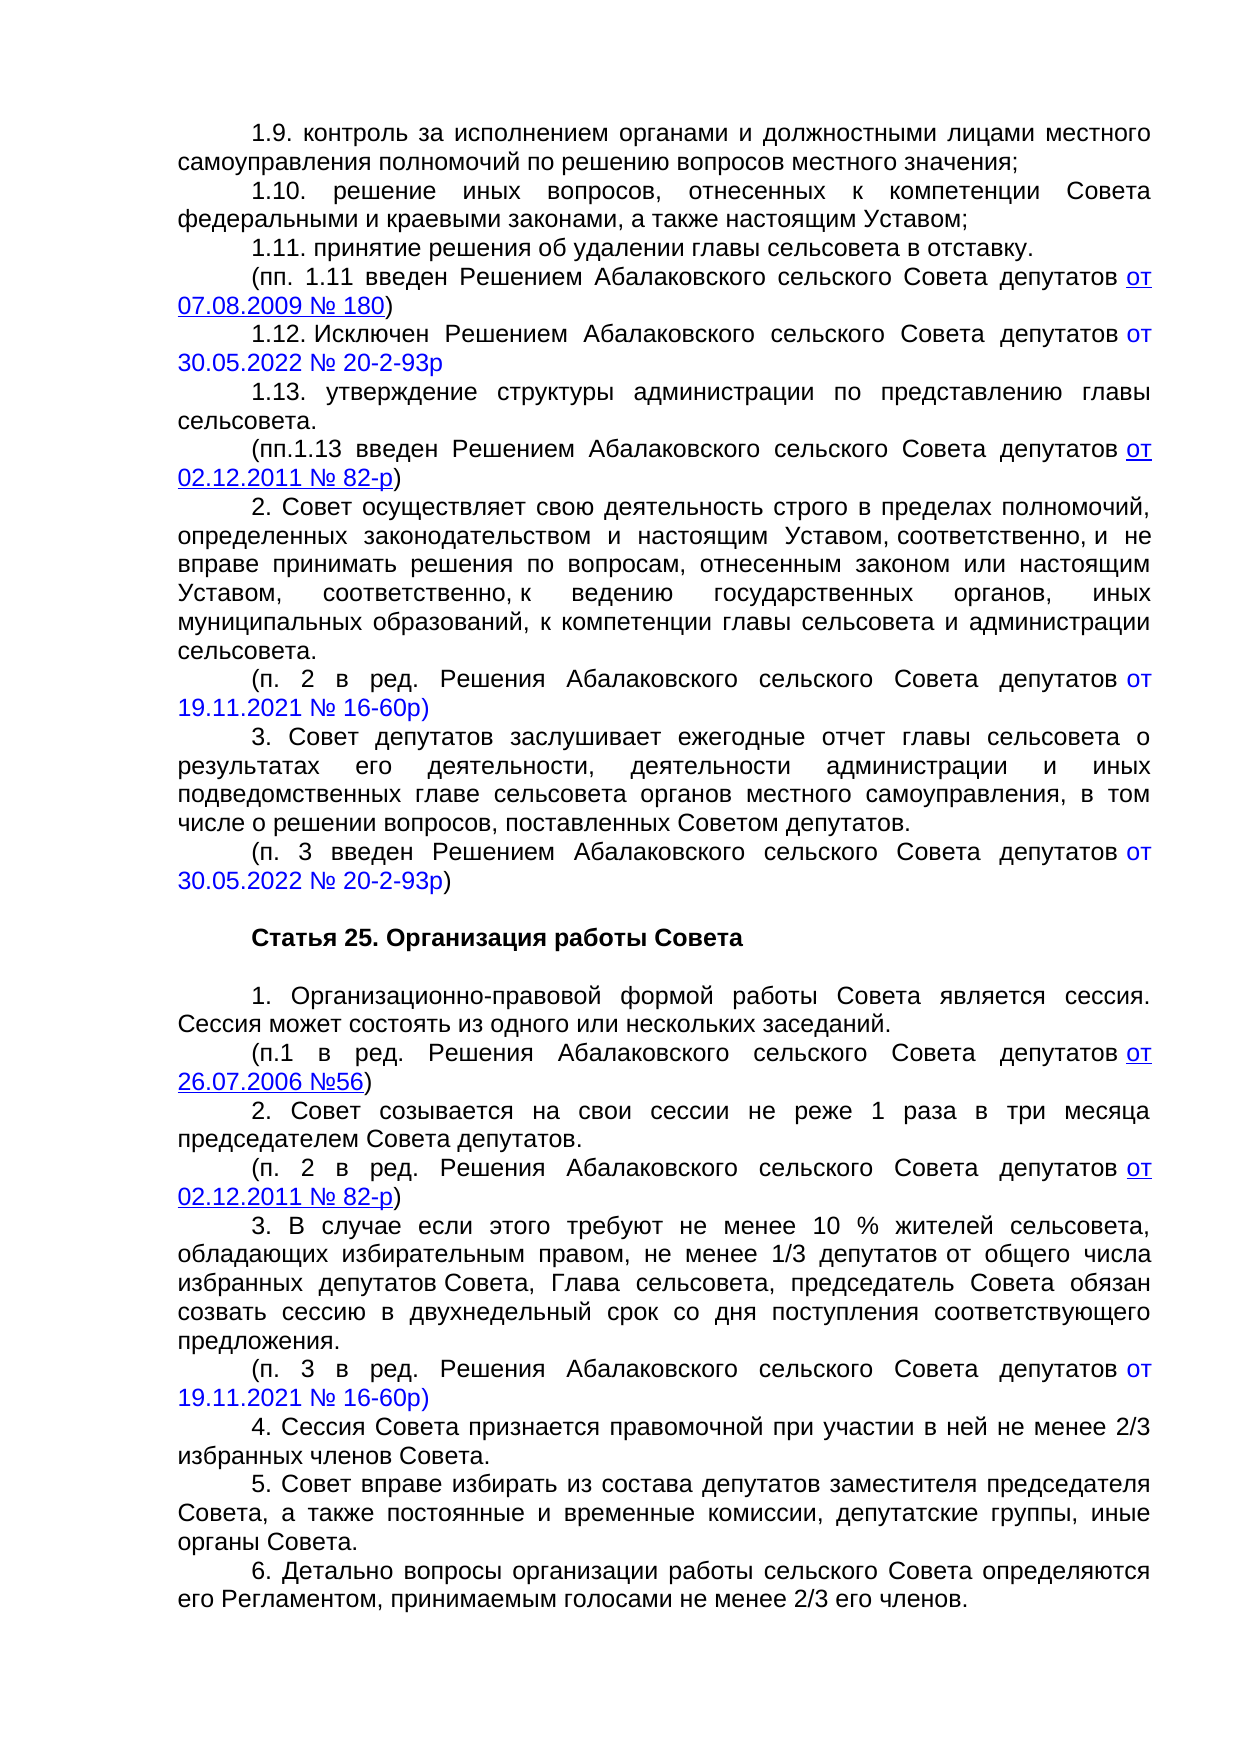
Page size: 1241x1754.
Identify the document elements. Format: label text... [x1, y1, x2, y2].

text 3. В случае если этого требуют не менее 10 % жителей сельсовета, обладающих избирательным правом, не менее 1/3 депутатов от общего числа избранных депутатов Совета, Глава сельсовета, председатель Совета обязан созвать сессию в двухнедельный срок со дня поступления соответствующего предложения. [177, 1211, 1152, 1354]
text 1.13. утверждение структуры администрации по представлению главы сельсовета. [177, 377, 1152, 434]
text 2. Совет созывается на свои сессии не реже 1 раза в три месяца председателем Совета депутатов. [177, 1096, 1152, 1153]
text 2. Совет осуществляет свою деятельность строго в пределах полномочий, определенных законодательством и настоящим Уставом, соответственно, и не вправе принимать решения по вопросам, отнесенным законом или настоящим Уставом, соответственно, к ведению государственных органов, иных муниципальных образований, к компетенции главы сельсовета и администрации сельсовета. [177, 492, 1152, 664]
text 5. Совет вправе избирать из состава депутатов заместителя председателя Совета, а также постоянные и временные комиссии, депутатские группы, иные органы Совета. [177, 1469, 1152, 1556]
text (п. 3 введен Решением Абалаковского сельского Совета депутатов от 30.05.2022 № 20-2-93р) [177, 837, 1152, 894]
text (п. 2 в ред. Решения Абалаковского сельского Совета депутатов от 02.12.2011 № 82-р) [177, 1153, 1152, 1211]
text (пп.1.13 введен Решением Абалаковского сельского Совета депутатов от 02.12.2011 № 82-р) [177, 434, 1152, 492]
text (п.1 в ред. Решения Абалаковского сельского Совета депутатов от 26.07.2006 №56) [177, 1038, 1152, 1096]
text 1. Организационно-правовой формой работы Совета является сессия. Сессия может состоять из одного или нескольких заседаний. [177, 981, 1152, 1038]
text 1.9. контроль за исполнением органами и должностными лицами местного самоуправления полномочий по решению вопросов местного значения; [177, 118, 1152, 176]
text 6. Детально вопросы организации работы сельского Совета определяются его Регламентом, принимаемым голосами не менее 2/3 его членов. [177, 1556, 1152, 1613]
text (пп. 1.11 введен Решением Абалаковского сельского Совета депутатов от 07.08.2009 № 180) [177, 262, 1152, 319]
text 1.12. Исключен Решением Абалаковского сельского Совета депутатов от 30.05.2022 № 20-2-93р [177, 319, 1152, 377]
text (п. 2 в ред. Решения Абалаковского сельского Совета депутатов от 19.11.2021 № 16-60р) [177, 664, 1152, 722]
text 1.11. принятие решения об удалении главы сельсовета в отставку. [177, 233, 1152, 262]
text (п. 3 в ред. Решения Абалаковского сельского Совета депутатов от 19.11.2021 № 16-60р) [177, 1354, 1152, 1412]
text 1.10. решение иных вопросов, отнесенных к компетенции Совета федеральными и краевыми законами, а также настоящим Уставом; [177, 176, 1152, 233]
text Статья 25. Организация работы Совета [177, 923, 1152, 952]
text 4. Сессия Совета признается правомочной при участии в ней не менее 2/3 избранных членов Совета. [177, 1412, 1152, 1469]
text 3. Совет депутатов заслушивает ежегодные отчет главы сельсовета о результатах его деятельности, деятельности администрации и иных подведомственных главе сельсовета органов местного самоуправления, в том числе о решении вопросов, поставленных Советом депутатов. [177, 722, 1152, 837]
